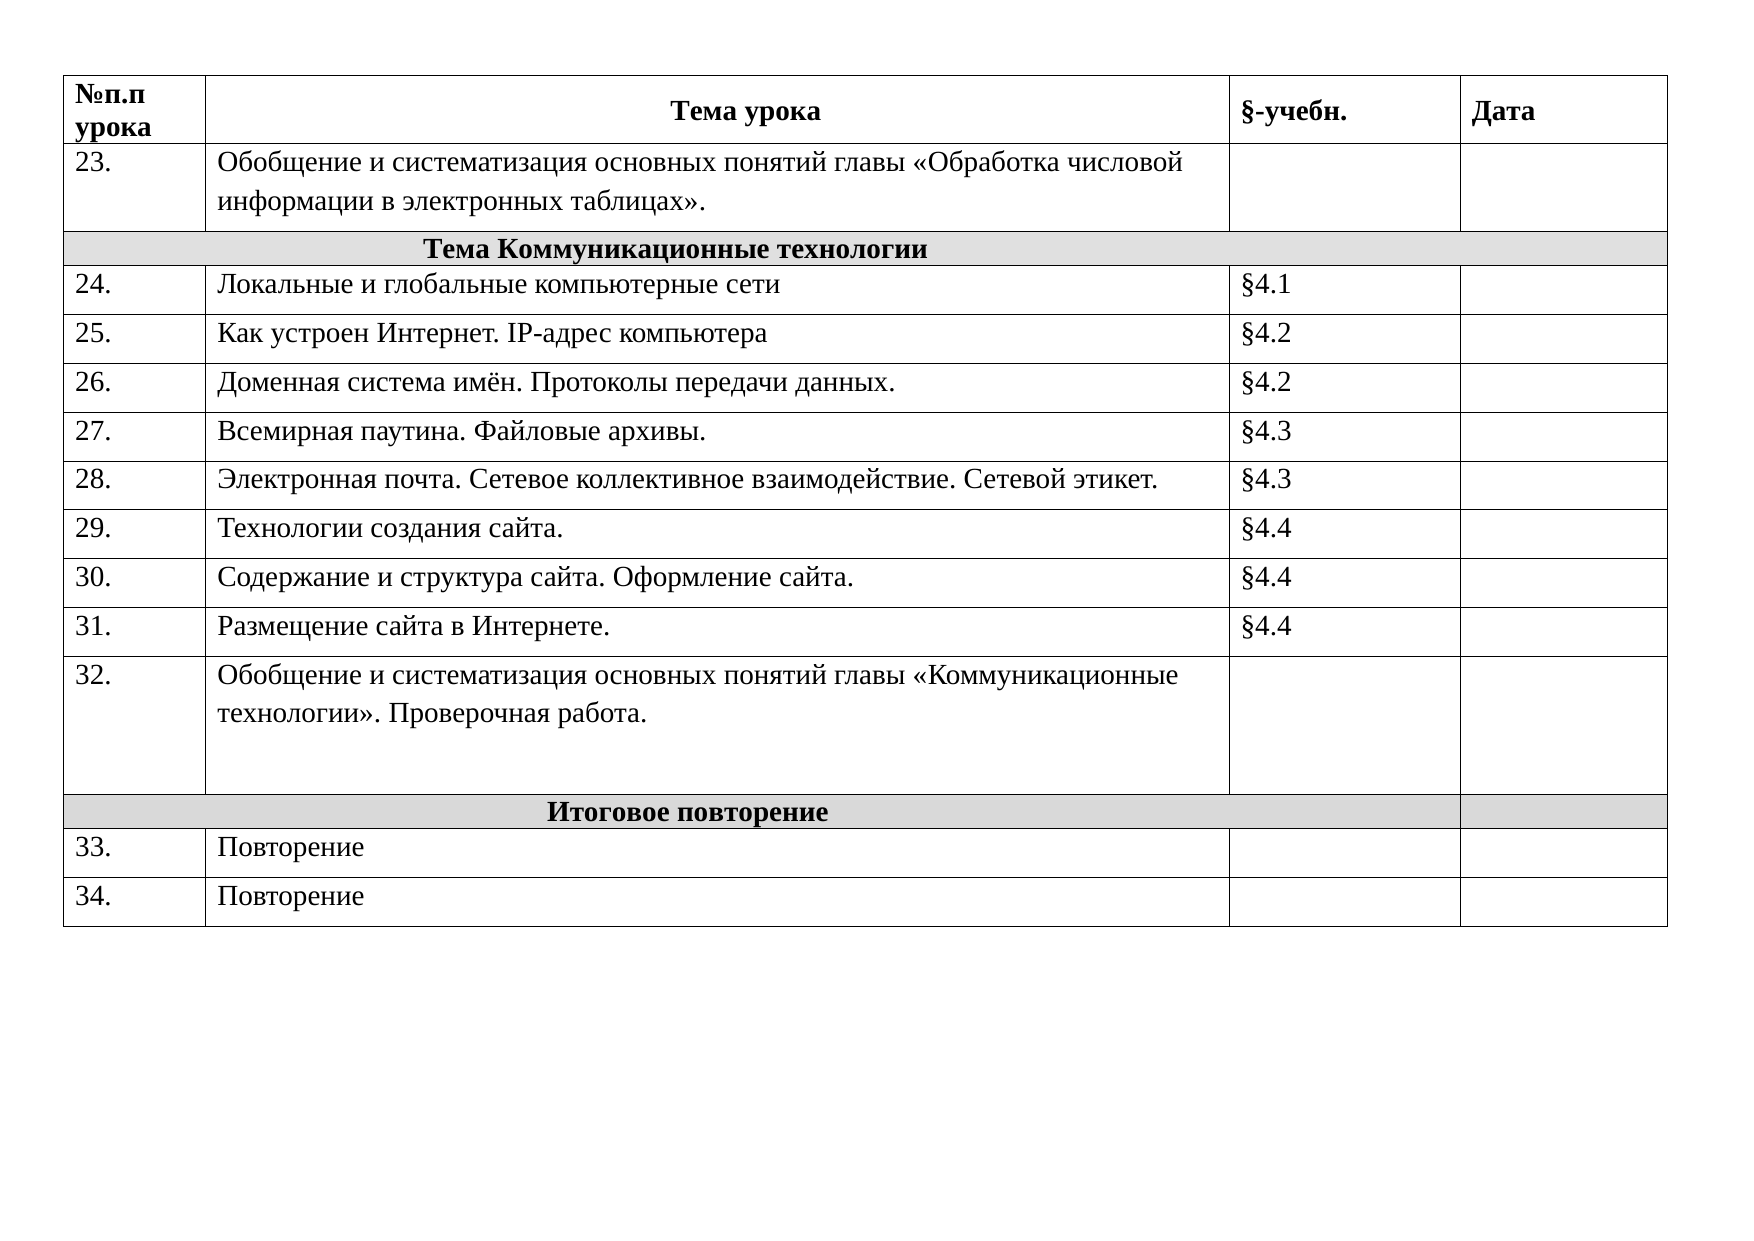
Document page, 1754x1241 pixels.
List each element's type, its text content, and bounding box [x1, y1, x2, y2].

table_cell §4.4 [1230, 510, 1460, 558]
table_header Дата [1461, 76, 1667, 143]
table_cell 26. [64, 364, 205, 412]
table_cell Итоговое повторение [64, 795, 1460, 828]
table_cell Повторение [206, 829, 1229, 877]
table_cell [1461, 266, 1667, 314]
table_cell Содержание и структура сайта. Оформление сайта. [206, 559, 1229, 607]
table_cell [1461, 608, 1667, 656]
table_cell Как устроен Интернет. IP-адрес компьютера [206, 315, 1229, 363]
table_cell 30. [64, 559, 205, 607]
table_cell [1461, 559, 1667, 607]
table_cell [1461, 657, 1667, 793]
table_cell Размещение сайта в Интернете. [206, 608, 1229, 656]
table_cell 23. [64, 144, 205, 231]
table_cell 33. [64, 829, 205, 877]
table_cell §4.4 [1230, 608, 1460, 656]
table_cell 31. [64, 608, 205, 656]
table_cell [1461, 829, 1667, 877]
table_cell [1461, 413, 1667, 461]
table_cell Доменная система имён. Протоколы передачи данных. [206, 364, 1229, 412]
table_cell §4.3 [1230, 462, 1460, 509]
table_cell §4.4 [1230, 559, 1460, 607]
table_header №п.п урока [64, 76, 205, 143]
table_cell [1461, 315, 1667, 363]
table_cell [1461, 795, 1667, 828]
table_cell Повторение [206, 878, 1229, 926]
table_cell Локальные и глобальные компьютерные сети [206, 266, 1229, 314]
table_cell [1461, 462, 1667, 509]
table_cell [1461, 510, 1667, 558]
table_cell [1461, 144, 1667, 231]
table_cell [1461, 878, 1667, 926]
table_cell [1230, 657, 1460, 793]
table_cell 27. [64, 413, 205, 461]
table_cell 29. [64, 510, 205, 558]
table_cell Всемирная паутина. Файловые архивы. [206, 413, 1229, 461]
table_cell Обобщение и систематизация основных понятий главы «Коммуникационные технологии». Проверочная работа. [206, 657, 1229, 793]
table_cell §4.2 [1230, 315, 1460, 363]
table_cell Обобщение и систематизация основных понятий главы «Обработка числовой информации в электронных таблицах». [206, 144, 1229, 231]
table_cell [1230, 144, 1460, 231]
table_header §-учебн. [1230, 76, 1460, 143]
table_cell 28. [64, 462, 205, 509]
table_cell Технологии создания сайта. [206, 510, 1229, 558]
table_cell Электронная почта. Сетевое коллективное взаимодействие. Сетевой этикет. [206, 462, 1229, 509]
table_cell 25. [64, 315, 205, 363]
table_cell Тема Коммуникационные технологии [64, 232, 1667, 265]
table_cell 34. [64, 878, 205, 926]
table_cell [1230, 878, 1460, 926]
table_header Тема урока [206, 76, 1229, 143]
table_cell 32. [64, 657, 205, 793]
table_cell [1230, 829, 1460, 877]
table_cell §4.1 [1230, 266, 1460, 314]
table_cell §4.3 [1230, 413, 1460, 461]
table_cell §4.2 [1230, 364, 1460, 412]
table_cell [1461, 364, 1667, 412]
table_cell 24. [64, 266, 205, 314]
